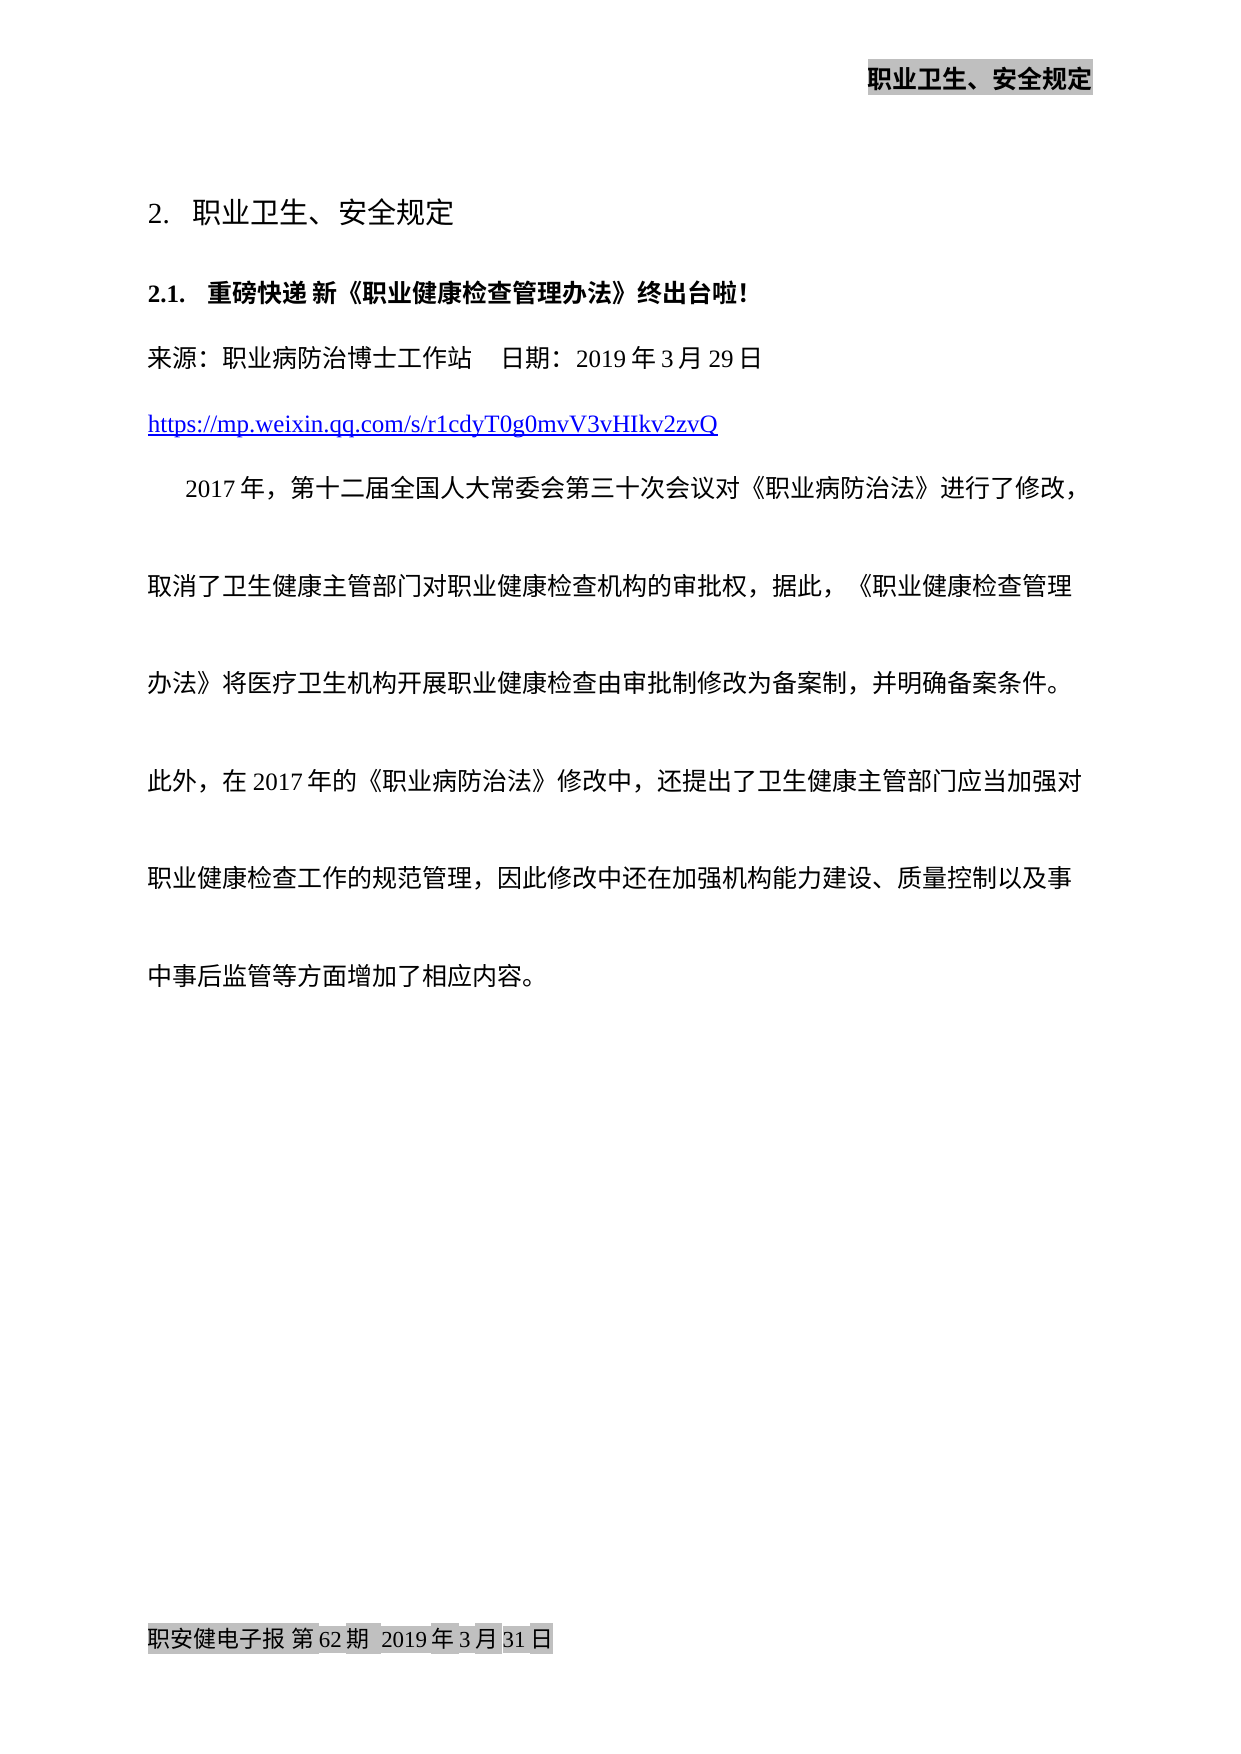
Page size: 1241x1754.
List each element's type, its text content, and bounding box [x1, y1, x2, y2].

text 来源：职业病防治博士工作站 日期：2019年3月29日 [148, 324, 1092, 389]
text https://mp.weixin.qq.com/s/r1cdyT0g0mvV3vHIkv2zvQ [148, 408, 1092, 440]
list 职业卫生、安全规定 [148, 178, 1092, 243]
list 重磅快递 新《职业健康检查管理办法》终出台啦！ [148, 259, 1092, 324]
text 2017年，第十二届全国人大常委会第三十次会议对《职业病防治法》进行了修改，取消了卫生健康主管部门对职业健康检查机构的审批权，据此，《职业健康检查管理办法》将医疗卫生机构开展职业健康检查由审批制修改为备案制，并明确备案条件。此外，在2017年的《职业病防治法》修改中，还提出了卫生健康主管部门应当加强对职业健康检查工作的规范管理，因此修改中还在加强机构能力建设、质量控制以及事中事后监管等方面增加了相应内容。 [148, 454, 1092, 1007]
